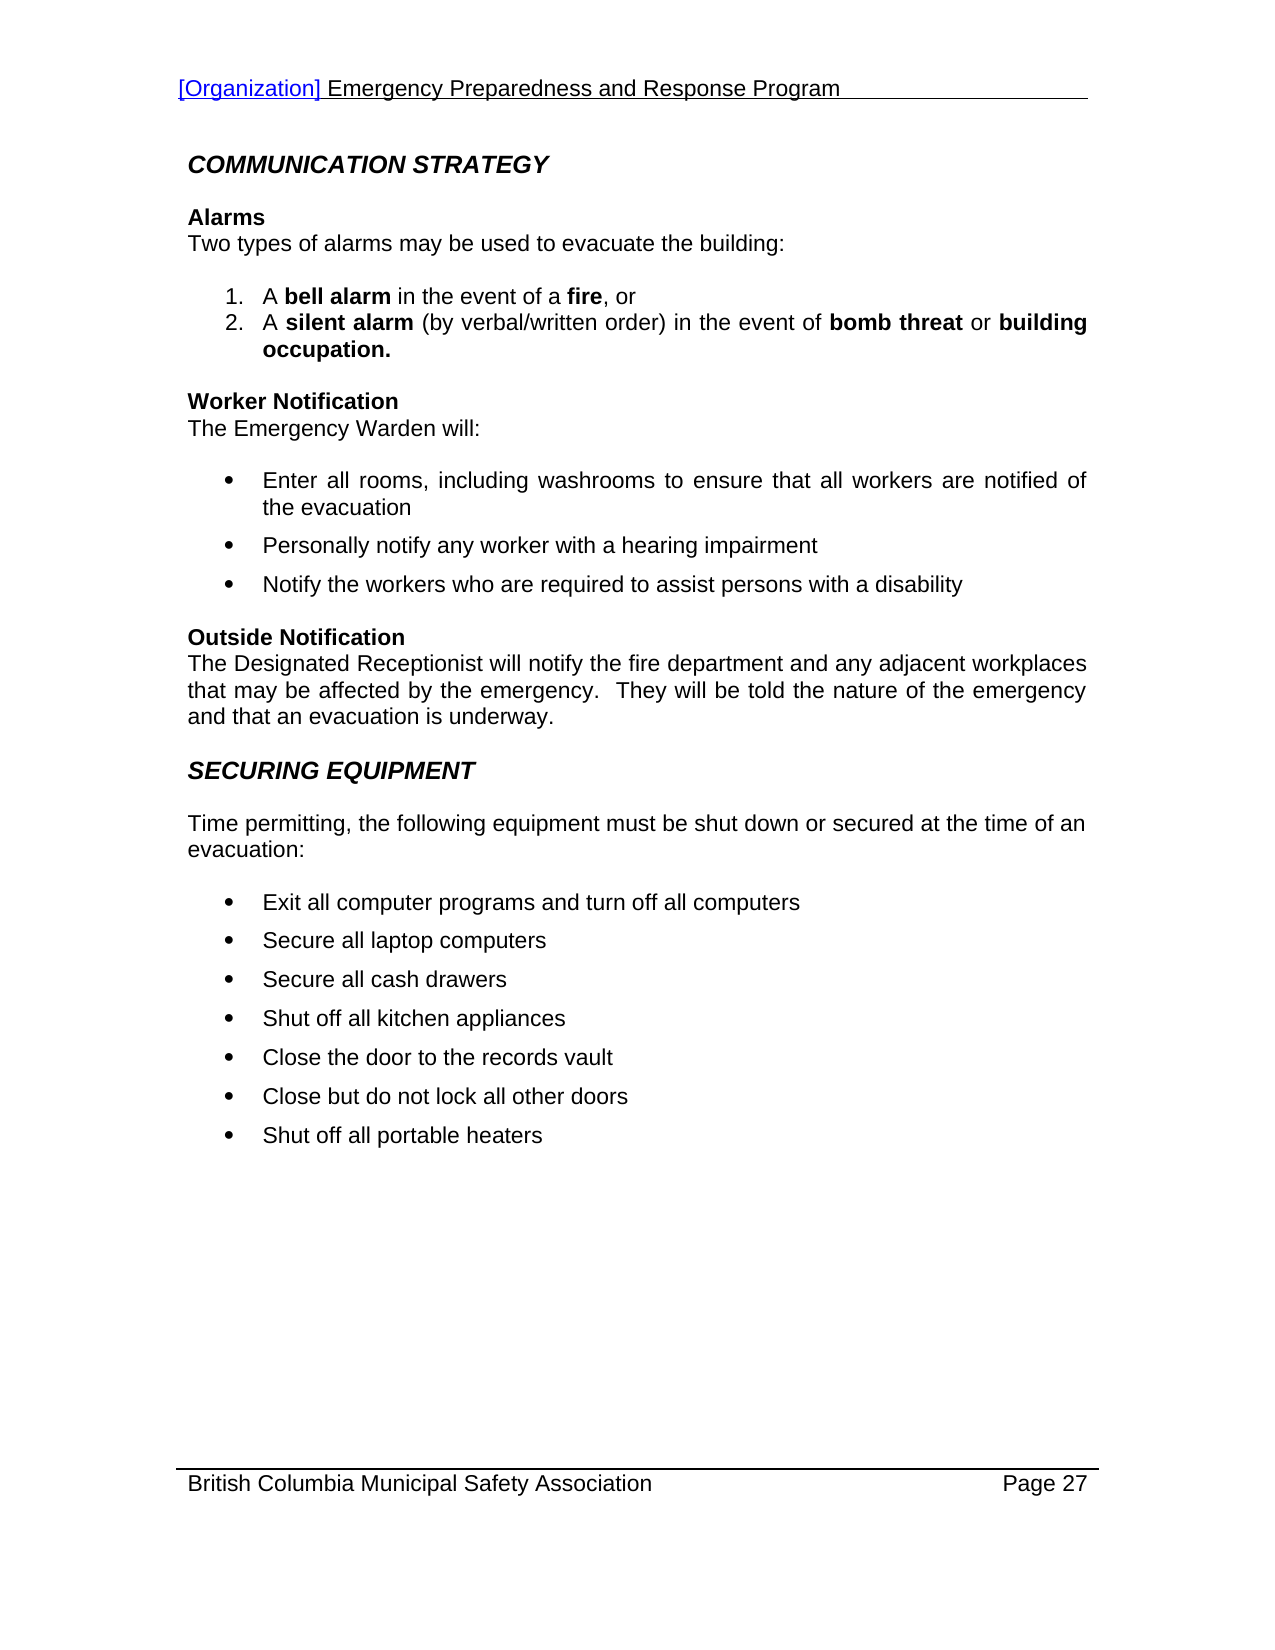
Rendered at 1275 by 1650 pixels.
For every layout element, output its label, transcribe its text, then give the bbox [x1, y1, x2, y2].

text Time permitting, the following equipment must be shut down or secured at the time of an evacuation: [187, 809, 1087, 862]
list Secure all cash drawers [225, 966, 1087, 993]
list Shut off all kitchen appliances [225, 1005, 1087, 1032]
list Shut off all portable heaters [225, 1122, 1087, 1148]
subtitle Outside Notification [187, 624, 1087, 650]
text Two types of alarms may be used to evacuate the building: [187, 230, 1087, 256]
subtitle Worker Notification [187, 388, 1087, 414]
list Enter all rooms, including washrooms to ensure that all workers are notified of the evacuation [225, 467, 1087, 520]
list A bell alarm in the event of a fire, or [225, 283, 1087, 309]
list Exit all computer programs and turn off all computers [225, 889, 1087, 915]
list Secure all laptop computers [225, 927, 1087, 954]
text The Designated Receptionist will notify the fire department and any adjacent workplaces that may be affected by the emergency. They will be told the nature of the emergency and that an evacuation is underway. [187, 650, 1087, 729]
subtitle COMMUNICATION STRATEGY [187, 150, 1087, 179]
list Notify the workers who are required to assist persons with a disability [225, 571, 1087, 598]
list Close but do not lock all other doors [225, 1083, 1087, 1109]
subtitle SECURING EQUIPMENT [187, 756, 1087, 784]
list A silent alarm (by verbal/written order) in the event of bomb threat or building occupation. [225, 309, 1087, 362]
text The Emergency Warden will: [187, 414, 1087, 441]
list Personally notify any worker with a hearing impairment [225, 532, 1087, 559]
list Close the door to the records vault [225, 1044, 1087, 1070]
subtitle Alarms [187, 204, 1087, 230]
